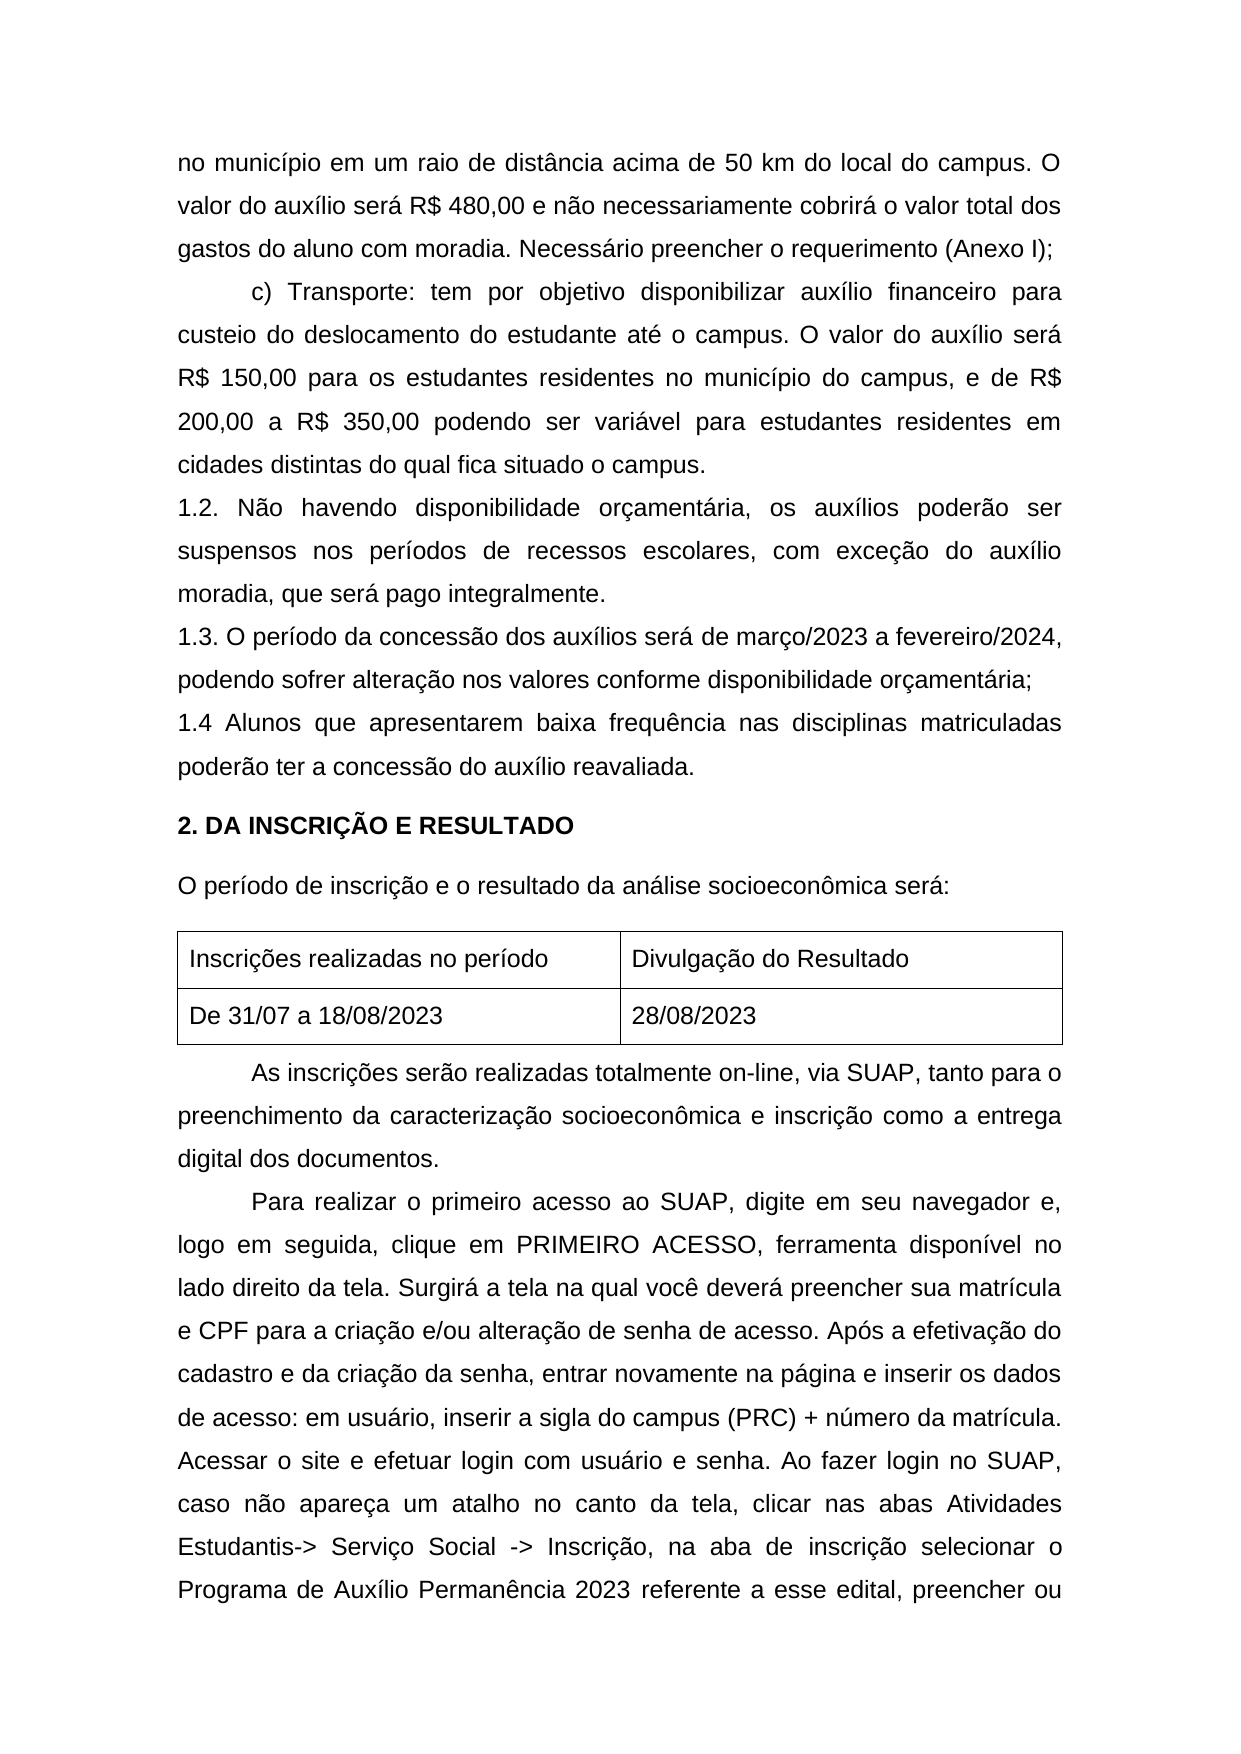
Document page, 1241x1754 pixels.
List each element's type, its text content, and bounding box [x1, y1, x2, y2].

text 1.2. Não havendo disponibilidade orçamentária, os auxílios poderão ser suspensos nos períodos de recessos escolares, com exceção do auxílio moradia, que será pago integralmente. [177, 493, 1063, 608]
table_header Inscrições realizadas no período [178, 932, 620, 987]
table_cell De 31/07 a 18/08/2023 [178, 989, 620, 1044]
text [177, 148, 1063, 263]
text c) Transporte: tem por objetivo disponibilizar auxílio financeiro para custeio do deslocamento do estudante até o campus. O valor do auxílio será R$ 150,00 para os estudantes residentes no município do campus, e de R$ 200,00 a R$ 350,00 podendo ser variável para estudantes residentes em cidades distintas do qual fica situado o campus. [177, 277, 1063, 478]
text 1.3. O período da concessão dos auxílios será de março/2023 a fevereiro/2024, podendo sofrer alteração nos valores conforme disponibilidade orçamentária; [177, 622, 1063, 694]
text O período de inscrição e o resultado da análise socioeconômica será: [177, 871, 1063, 900]
table_cell 28/08/2023 [621, 989, 1062, 1044]
text As inscrições serão realizadas totalmente on-line, via SUAP, tanto para o preenchimento da caracterização socioeconômica e inscrição como a entrega digital dos documentos. [177, 1057, 1063, 1172]
text 1.4 Alunos que apresentarem baixa frequência nas disciplinas matriculadas poderão ter a concessão do auxílio reavaliada. [177, 708, 1063, 780]
table_header Divulgação do Resultado [621, 932, 1062, 987]
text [177, 1187, 1063, 1604]
text 2. DA INSCRIÇÃO E RESULTADO [177, 811, 1063, 840]
